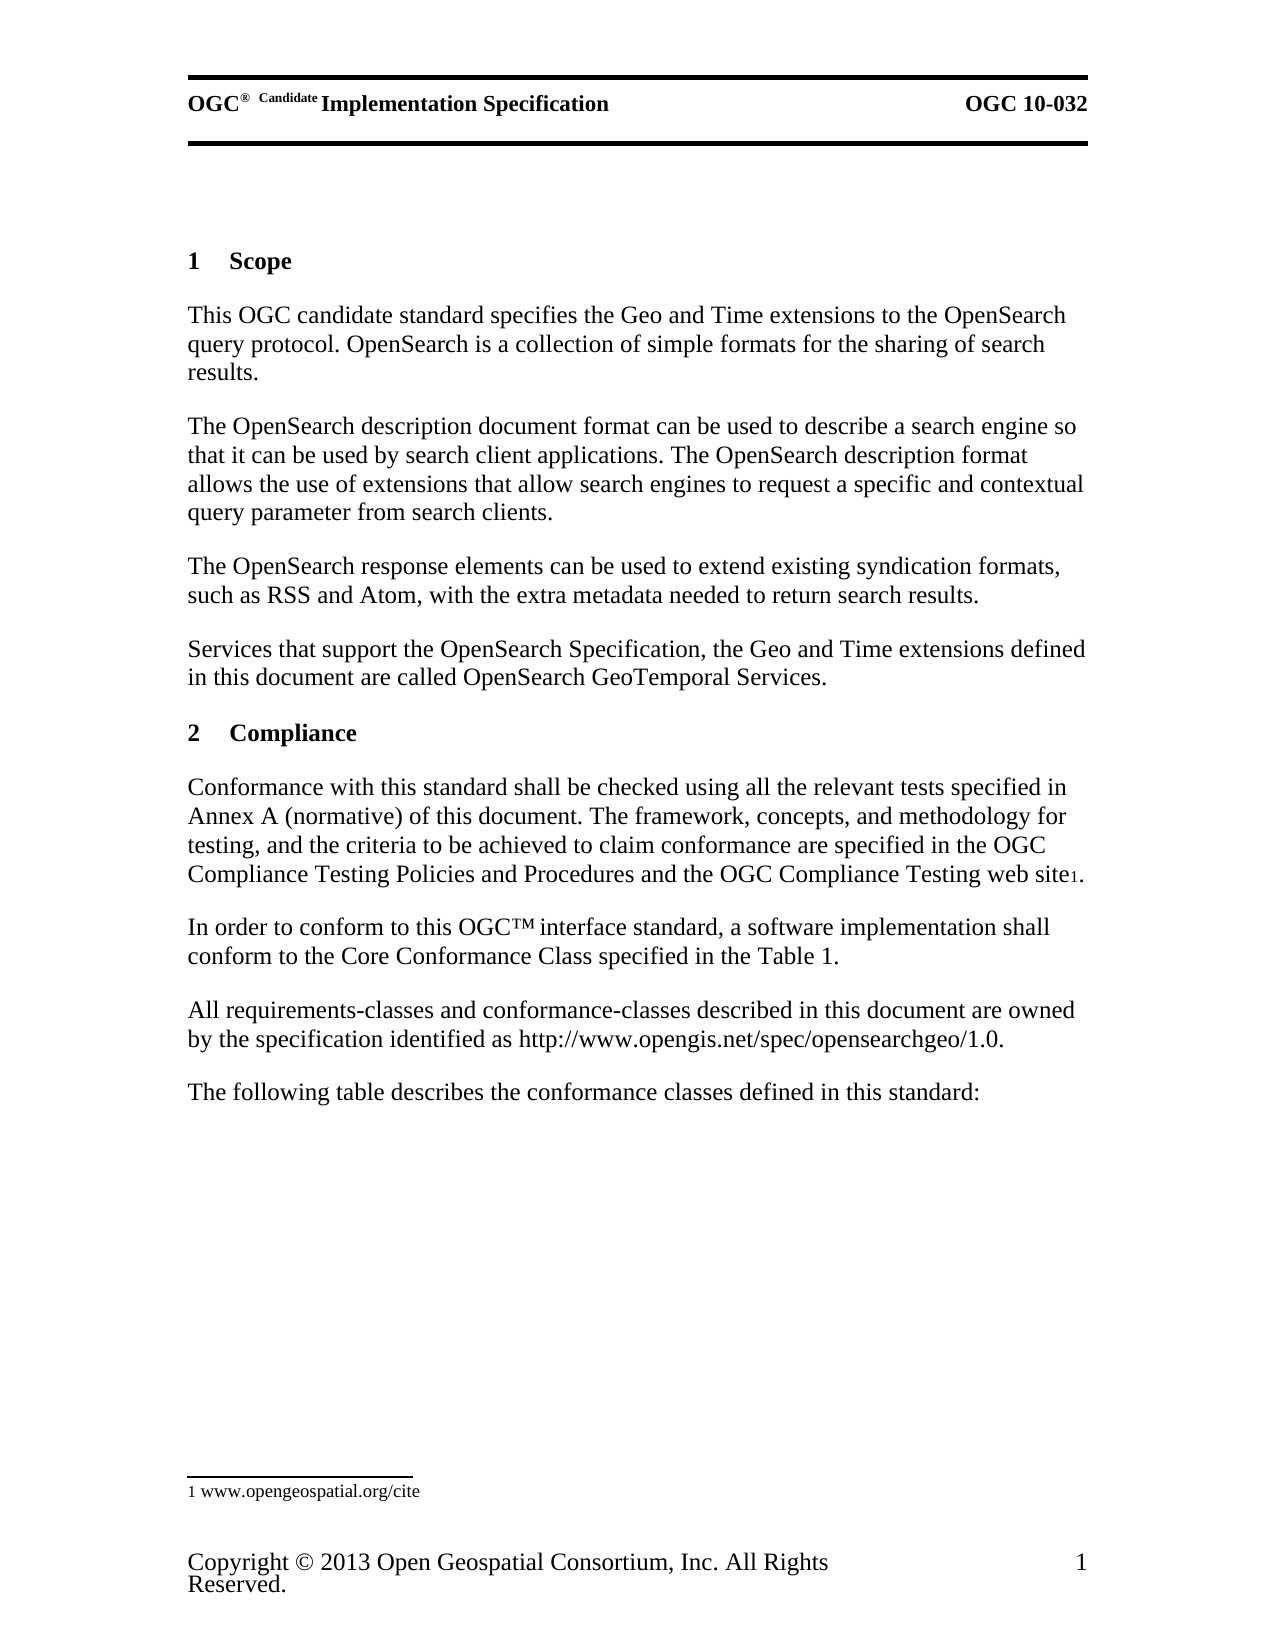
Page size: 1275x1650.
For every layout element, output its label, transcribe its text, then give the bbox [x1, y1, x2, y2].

text The following table describes the conformance classes defined in this standard: [187, 1077, 1087, 1106]
subtitle Scope [187, 247, 1087, 275]
text Conformance with this standard shall be checked using all the relevant tests specified in Annex A (normative) of this document. The framework, concepts, and methodology for testing, and the criteria to be achieved to claim conformance are specified in the OGC Compliance Testing Policies and Procedures and the OGC Compliance Testing web site. [187, 772, 1087, 887]
text This OGC candidate standard specifies the Geo and Time extensions to the OpenSearch query protocol. OpenSearch is a collection of simple formats for the sharing of search results. [187, 300, 1087, 386]
text The OpenSearch description document format can be used to describe a search engine so that it can be used by search client applications. The OpenSearch description format allows the use of extensions that allow search engines to request a specific and contextual query parameter from search clients. [187, 411, 1087, 526]
subtitle Compliance [187, 719, 1087, 747]
text All requirements-classes and conformance-classes described in this document are owned by the specification identified as http://www.opengis.net/spec/opensearchgeo/1.0. [187, 995, 1087, 1052]
text Services that support the OpenSearch Specification, the Geo and Time extensions defined in this document are called OpenSearch GeoTemporal Services. [187, 634, 1087, 691]
text The OpenSearch response elements can be used to extend existing syndication formats, such as RSS and Atom, with the extra metadata needed to return search results. [187, 551, 1087, 609]
text In order to conform to this OGC™ interface standard, a software implementation shall conform to the Core Conformance Class specified in the Table 1. [187, 912, 1087, 970]
